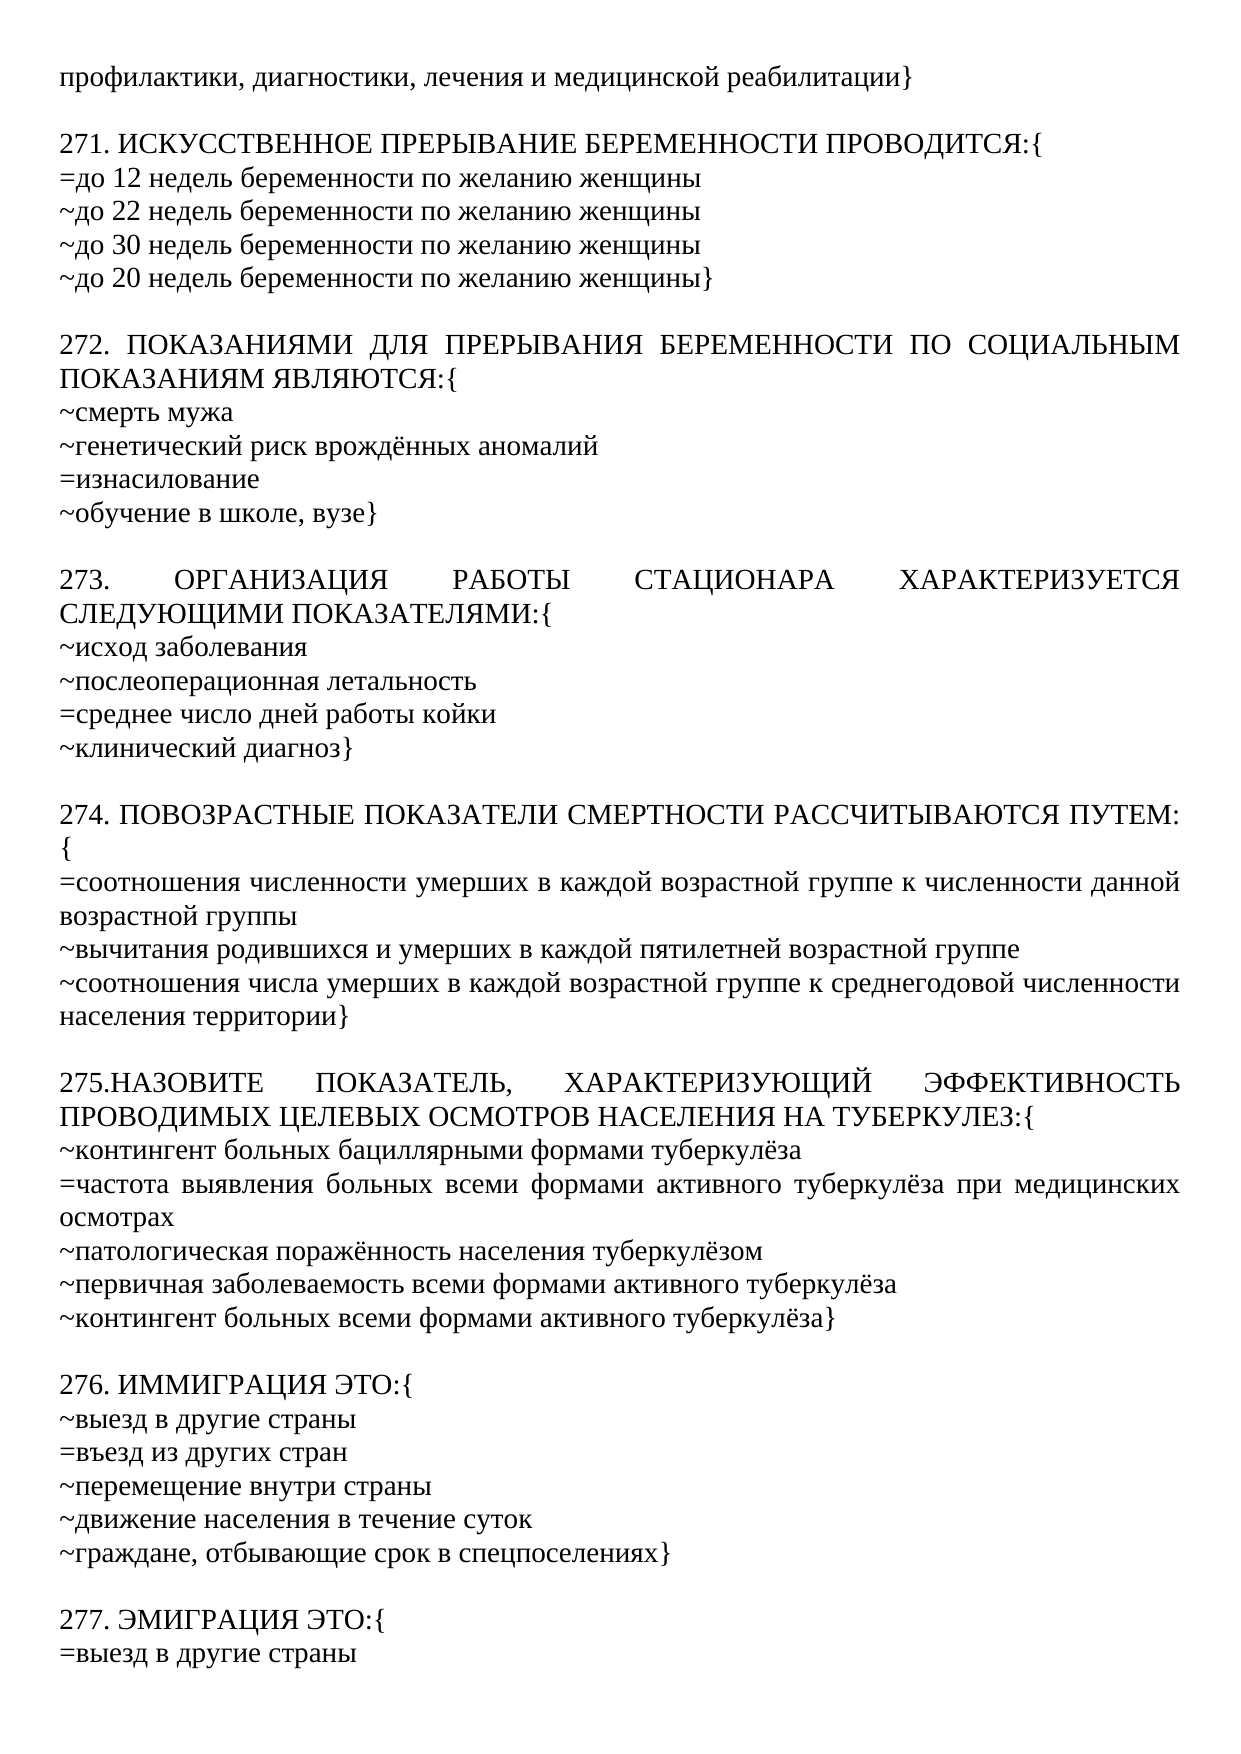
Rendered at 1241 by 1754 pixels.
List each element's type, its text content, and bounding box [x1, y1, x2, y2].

text 274. ПОВОЗРАСТНЫЕ ПОКАЗАТЕЛИ СМЕРТНОСТИ РАССЧИТЫВАЮТСЯ ПУТЕМ:{ [59, 797, 1181, 864]
text ~вычитания родившихся и умерших в каждой пятилетней возрастной группе [59, 931, 1181, 965]
text ~до 30 недель беременности по желанию женщины [59, 227, 1181, 260]
text =въезд из других стран [59, 1434, 1181, 1468]
text ~клинический диагноз} [59, 730, 1181, 763]
text 272. ПОКАЗАНИЯМИ ДЛЯ ПРЕРЫВАНИЯ БЕРЕМЕННОСТИ ПО СОЦИАЛЬНЫМ ПОКАЗАНИЯМ ЯВЛЯЮТСЯ:{ [59, 327, 1181, 394]
text =среднее число дней работы койки [59, 696, 1181, 730]
text ~контингент больных бациллярными формами туберкулёза [59, 1132, 1181, 1166]
text 276. ИММИГРАЦИЯ ЭТО:{ [59, 1367, 1181, 1401]
text ~патологическая поражённость населения туберкулёзом [59, 1233, 1181, 1267]
text =соотношения численности умерших в каждой возрастной группе к численности данной возрастной группы [59, 864, 1181, 931]
text 277. ЭМИГРАЦИЯ ЭТО:{ [59, 1602, 1181, 1636]
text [59, 1535, 1181, 1568]
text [59, 59, 1181, 93]
text ~выезд в другие страны [59, 1401, 1181, 1434]
text ~исход заболевания [59, 629, 1181, 663]
text =изнасилование [59, 462, 1181, 495]
text =до 12 недель беременности по желанию женщины [59, 160, 1181, 193]
text ~перемещение внутри страны [59, 1468, 1181, 1501]
text ~смерть мужа [59, 394, 1181, 428]
text 273. ОРГАНИЗАЦИЯ РАБОТЫ СТАЦИОНАРА ХАРАКТЕРИЗУЕТСЯ СЛЕДУЮЩИМИ ПОКАЗАТЕЛЯМИ:{ [59, 562, 1181, 629]
text ~движение населения в течение суток [59, 1501, 1181, 1535]
text 275.НАЗОВИТЕ ПОКАЗАТЕЛЬ, ХАРАКТЕРИЗУЮЩИЙ ЭФФЕКТИВНОСТЬ ПРОВОДИМЫХ ЦЕЛЕВЫХ ОСМОТРОВ НАСЕЛЕНИЯ НА ТУБЕРКУЛЕЗ:{ [59, 1065, 1181, 1132]
text =частота выявления больных всеми формами активного туберкулёза при медицинских осмотрах [59, 1166, 1181, 1233]
text ~обучение в школе, вузе} [59, 495, 1181, 529]
text 271. ИСКУССТВЕННОЕ ПРЕРЫВАНИЕ БЕРЕМЕННОСТИ ПРОВОДИТСЯ:{ [59, 126, 1181, 160]
text =выезд в другие страны [59, 1636, 1181, 1669]
text ~первичная заболеваемость всеми формами активного туберкулёза [59, 1267, 1181, 1300]
text ~генетический риск врождённых аномалий [59, 428, 1181, 462]
text ~контингент больных всеми формами активного туберкулёза} [59, 1300, 1181, 1334]
text ~до 22 недель беременности по желанию женщины [59, 193, 1181, 227]
text ~соотношения числа умерших в каждой возрастной группе к среднегодовой численности населения территории} [59, 965, 1181, 1032]
text ~до 20 недель беременности по желанию женщины} [59, 260, 1181, 294]
text ~послеоперационная летальность [59, 663, 1181, 696]
